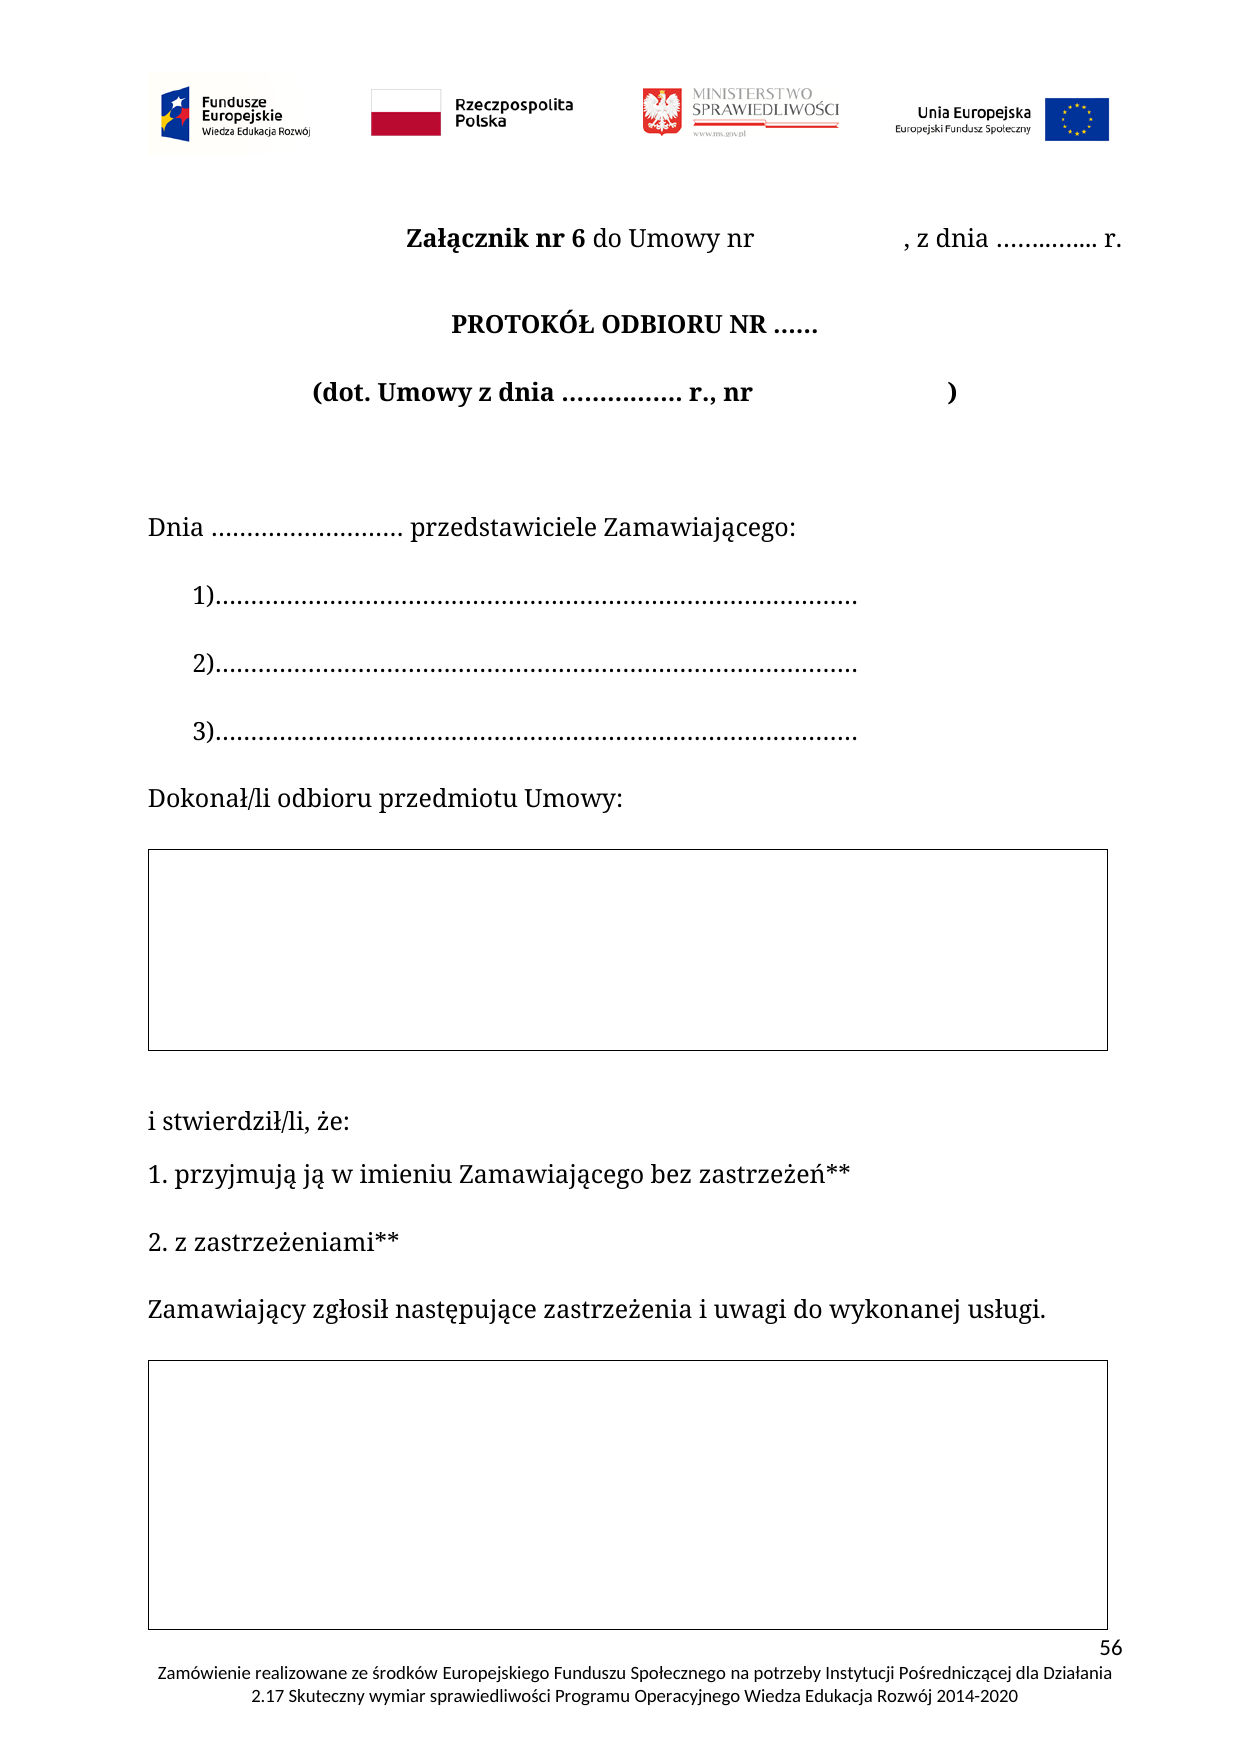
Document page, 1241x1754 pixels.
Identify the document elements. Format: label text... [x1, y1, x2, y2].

text (dot. Umowy z dnia ……………. r., nr ) [148, 375, 1122, 409]
text 1. przyjmują ją w imieniu Zamawiającego bez zastrzeżeń** [148, 1157, 1122, 1191]
picture [147, 72, 1123, 155]
text 3)……………………………………………………………………………… [148, 713, 1122, 747]
text Załącznik nr 6 do Umowy nr , z dnia ……..….... r. [148, 220, 1122, 254]
table_header [149, 850, 1107, 1050]
text 2)……………………………………………………………………………… [148, 646, 1122, 679]
text 2. z zastrzeżeniami** [148, 1224, 1122, 1258]
text Dnia ……………………… przedstawiciele Zamawiającego: [148, 510, 1122, 544]
text Zamawiający zgłosił następujące zastrzeżenia i uwagi do wykonanej usługi. [148, 1292, 1122, 1326]
text 1)……………………………………………………………………………… [148, 578, 1122, 612]
text i stwierdził/li, że: [148, 1104, 1122, 1138]
table_header [149, 1361, 1107, 1629]
text PROTOKÓŁ ODBIORU NR …… [148, 307, 1122, 341]
text Dokonał/li odbioru przedmiotu Umowy: [148, 781, 1122, 815]
